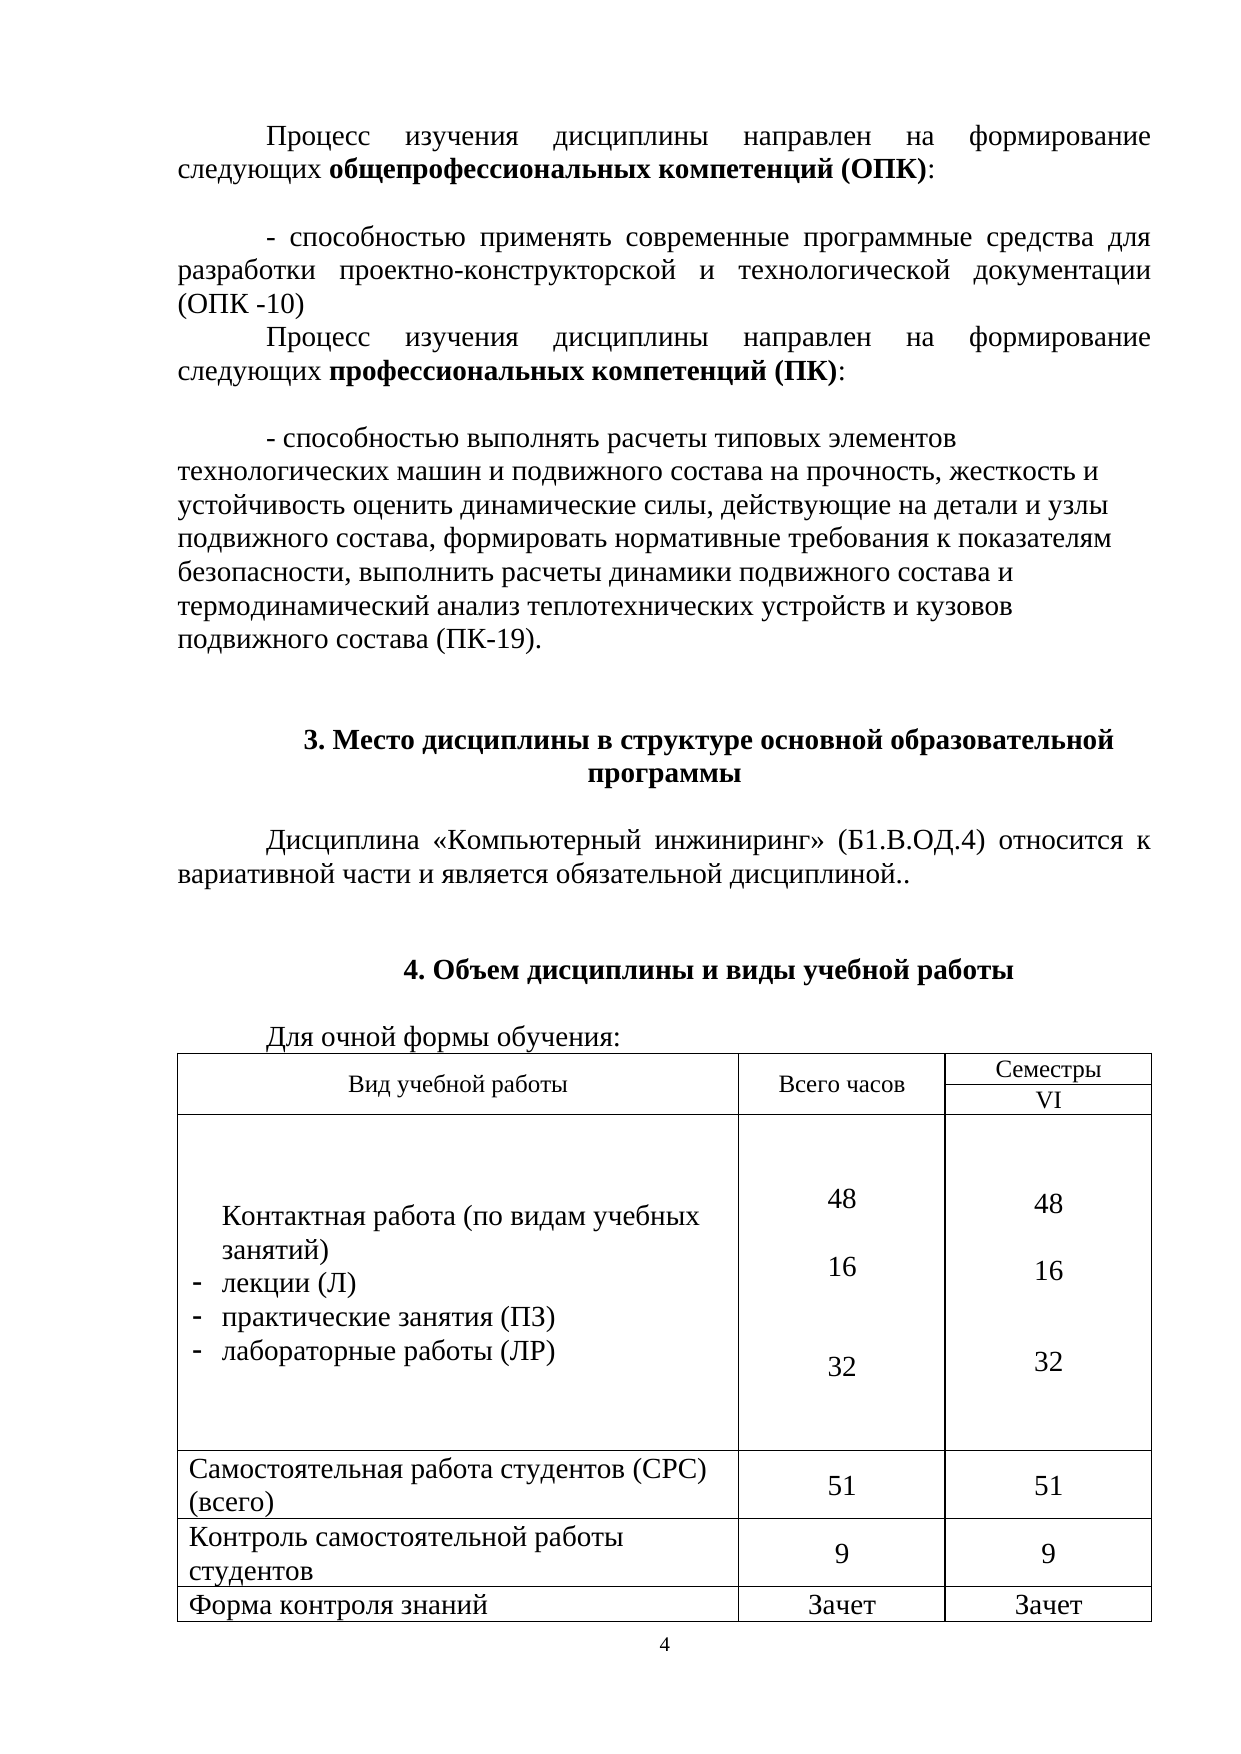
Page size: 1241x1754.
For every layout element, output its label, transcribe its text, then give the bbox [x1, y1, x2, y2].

table_cell 51 [739, 1451, 944, 1518]
text 3. Место дисциплины в структуре основной образовательной программы [177, 722, 1152, 789]
table_cell Зачет [946, 1587, 1151, 1621]
text - способностью выполнять расчеты типовых элементов технологических машин и подвижного состава на прочность, жесткость и устойчивость оценить динамические силы, действующие на детали и узлы подвижного состава, формировать нормативные требования к показателям безопасности, выполнить расчеты динамики подвижного состава и термодинамический анализ теплотехнических устройств и кузовов подвижного состава (ПК-19). [177, 420, 1152, 655]
table_cell Форма контроля знаний [178, 1587, 738, 1621]
table_header Вид учебной работы [178, 1054, 738, 1113]
table_header Семестры [946, 1054, 1151, 1084]
text Дисциплина «Компьютерный инжиниринг» (Б1.В.ОД.4) относится к вариативной части и является обязательной дисциплиной.. [177, 822, 1152, 889]
table_cell 9 [739, 1519, 944, 1586]
table_cell Контактная работа (по видам учебных занятий) лекции (Л) практические занятия (ПЗ) лабораторные работы (ЛР) [178, 1115, 738, 1450]
table_cell Контроль самостоятельной работы студентов [178, 1519, 738, 1586]
table_cell Зачет [739, 1587, 944, 1621]
table_cell 48 16 32 [739, 1115, 944, 1450]
text Процесс изучения дисциплины направлен на формирование следующих общепрофессиональных компетенций (ОПК): [177, 118, 1152, 185]
text - способностью применять современные программные средства для разработки проектно-конструкторской и технологической документации (ОПК -10) [177, 219, 1152, 319]
table_header Всего часов [739, 1054, 944, 1113]
text Процесс изучения дисциплины направлен на формирование следующих профессиональных компетенций (ПК): [177, 319, 1152, 386]
table_cell 48 16 32 [946, 1115, 1151, 1450]
table_cell VI [946, 1085, 1151, 1113]
table_cell 51 [946, 1451, 1151, 1518]
text Для очной формы обучения: [177, 1019, 1152, 1052]
text 4. Объем дисциплины и виды учебной работы [177, 952, 1152, 985]
table_cell 9 [946, 1519, 1151, 1586]
table_cell Самостоятельная работа студентов (СРС)(всего) [178, 1451, 738, 1518]
